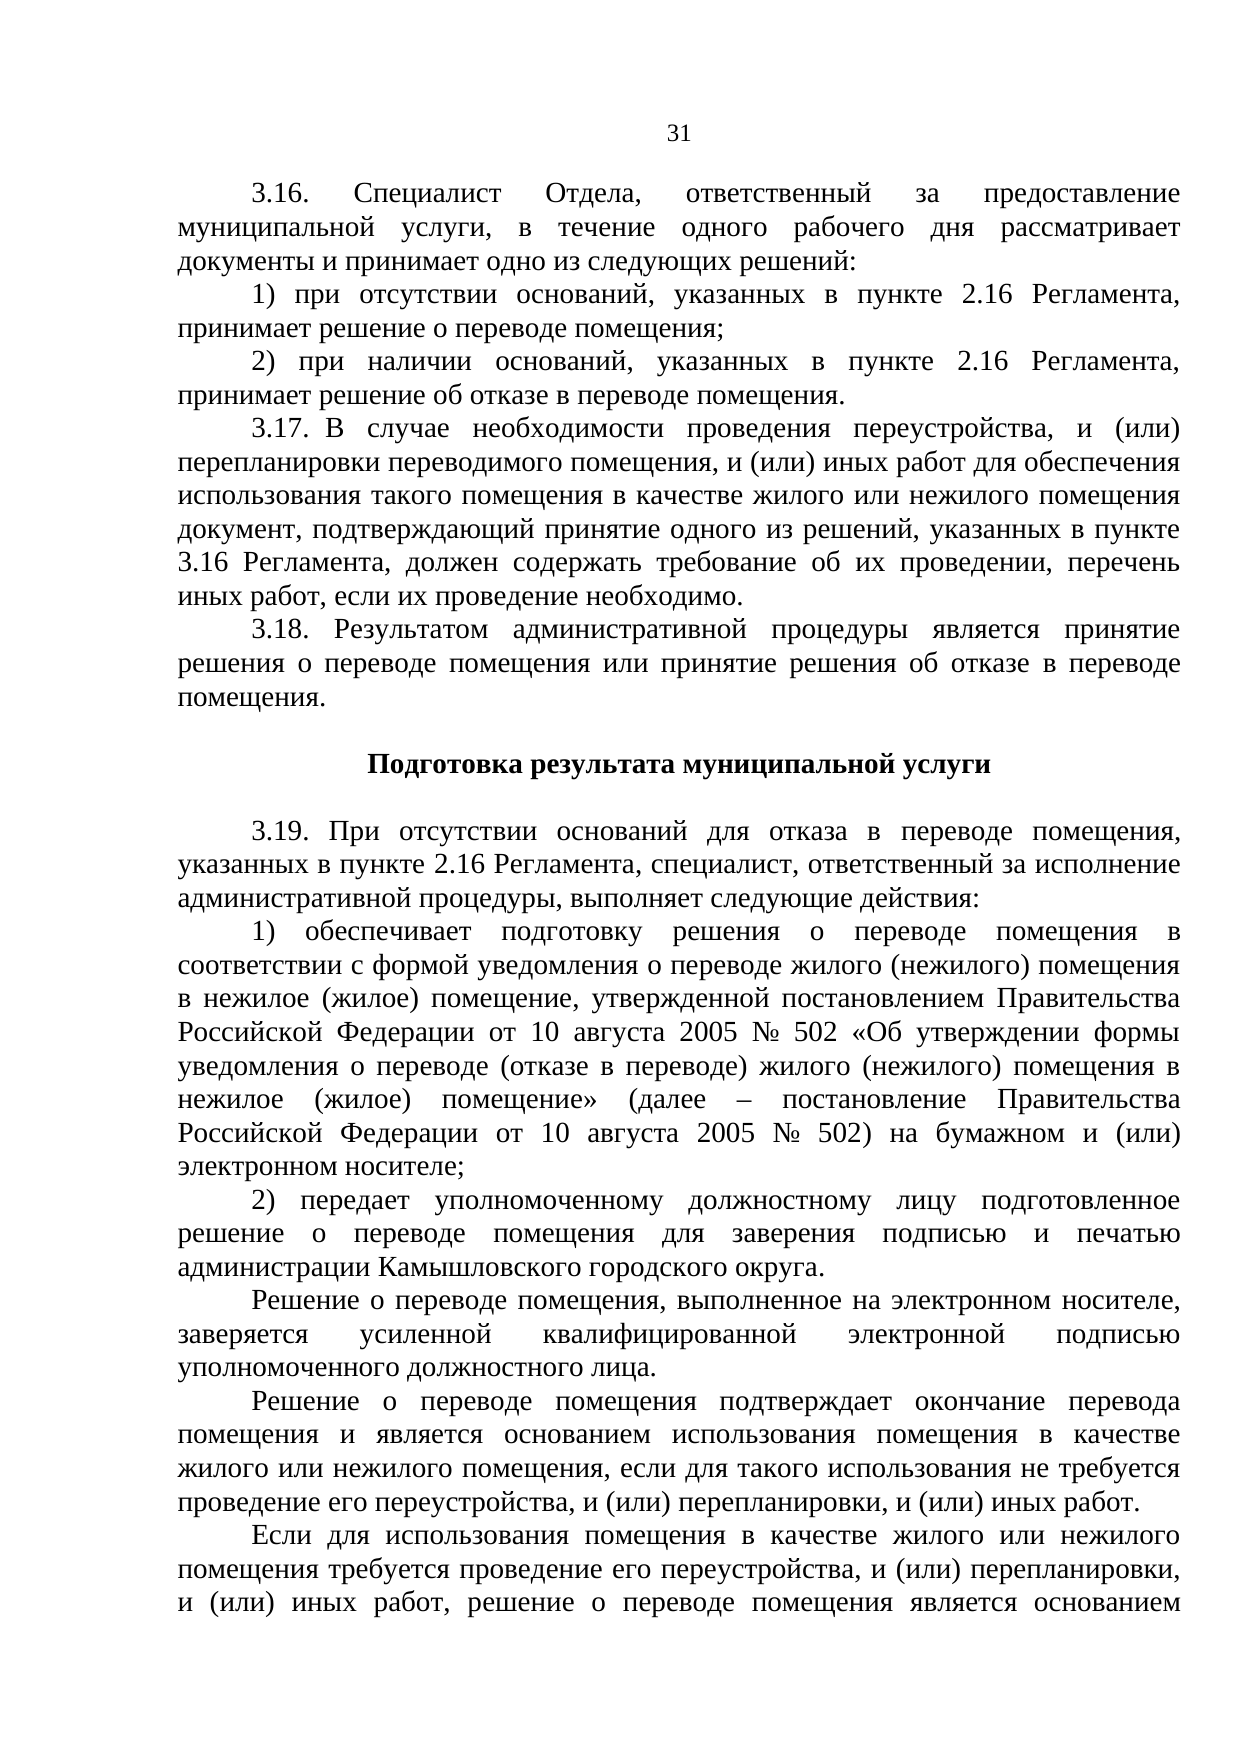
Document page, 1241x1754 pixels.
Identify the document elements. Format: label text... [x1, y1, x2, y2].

text 1) при отсутствии оснований, указанных в пункте 2.16 Регламента, принимает решение о переводе помещения; [177, 276, 1181, 343]
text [177, 1517, 1181, 1618]
text 2) передает уполномоченному должностному лицу подготовленное решение о переводе помещения для заверения подписью и печатью администрации Камышловского городского округа. [177, 1182, 1181, 1282]
text 3.19. При отсутствии оснований для отказа в переводе помещения, указанных в пункте 2.16 Регламента, специалист, ответственный за исполнение административной процедуры, выполняет следующие действия: [177, 813, 1181, 913]
text Решение о переводе помещения подтверждает окончание перевода помещения и является основанием использования помещения в качестве жилого или нежилого помещения, если для такого использования не требуется проведение его переустройства, и (или) перепланировки, и (или) иных работ. [177, 1383, 1181, 1517]
text 2) при наличии оснований, указанных в пункте 2.16 Регламента, принимает решение об отказе в переводе помещения. [177, 343, 1181, 410]
text Решение о переводе помещения, выполненное на электронном носителе, заверяется усиленной квалифицированной электронной подписью уполномоченного должностного лица. [177, 1282, 1181, 1383]
text 3.16. Специалист Отдела, ответственный за предоставление муниципальной услуги, в течение одного рабочего дня рассматривает документы и принимает одно из следующих решений: [177, 176, 1181, 276]
text Подготовка результата муниципальной услуги [177, 746, 1181, 779]
text 1) обеспечивает подготовку решения о переводе помещения в соответствии с формой уведомления о переводе жилого (нежилого) помещения в нежилое (жилое) помещение, утвержденной постановлением Правительства Российской Федерации от 10 августа 2005 № 502 «Об утверждении формы уведомления о переводе (отказе в переводе) жилого (нежилого) помещения в нежилое (жилое) помещение» (далее – постановление Правительства Российской Федерации от 10 августа 2005 № 502) на бумажном и (или) электронном носителе; [177, 913, 1181, 1182]
text 3.18. Результатом административной процедуры является принятие решения о переводе помещения или принятие решения об отказе в переводе помещения. [177, 612, 1181, 712]
text 3.17. В случае необходимости проведения переустройства, и (или) перепланировки переводимого помещения, и (или) иных работ для обеспечения использования такого помещения в качестве жилого или нежилого помещения документ, подтверждающий принятие одного из решений, указанных в пункте 3.16 Регламента, должен содержать требование об их проведении, перечень иных работ, если их проведение необходимо. [177, 410, 1181, 612]
